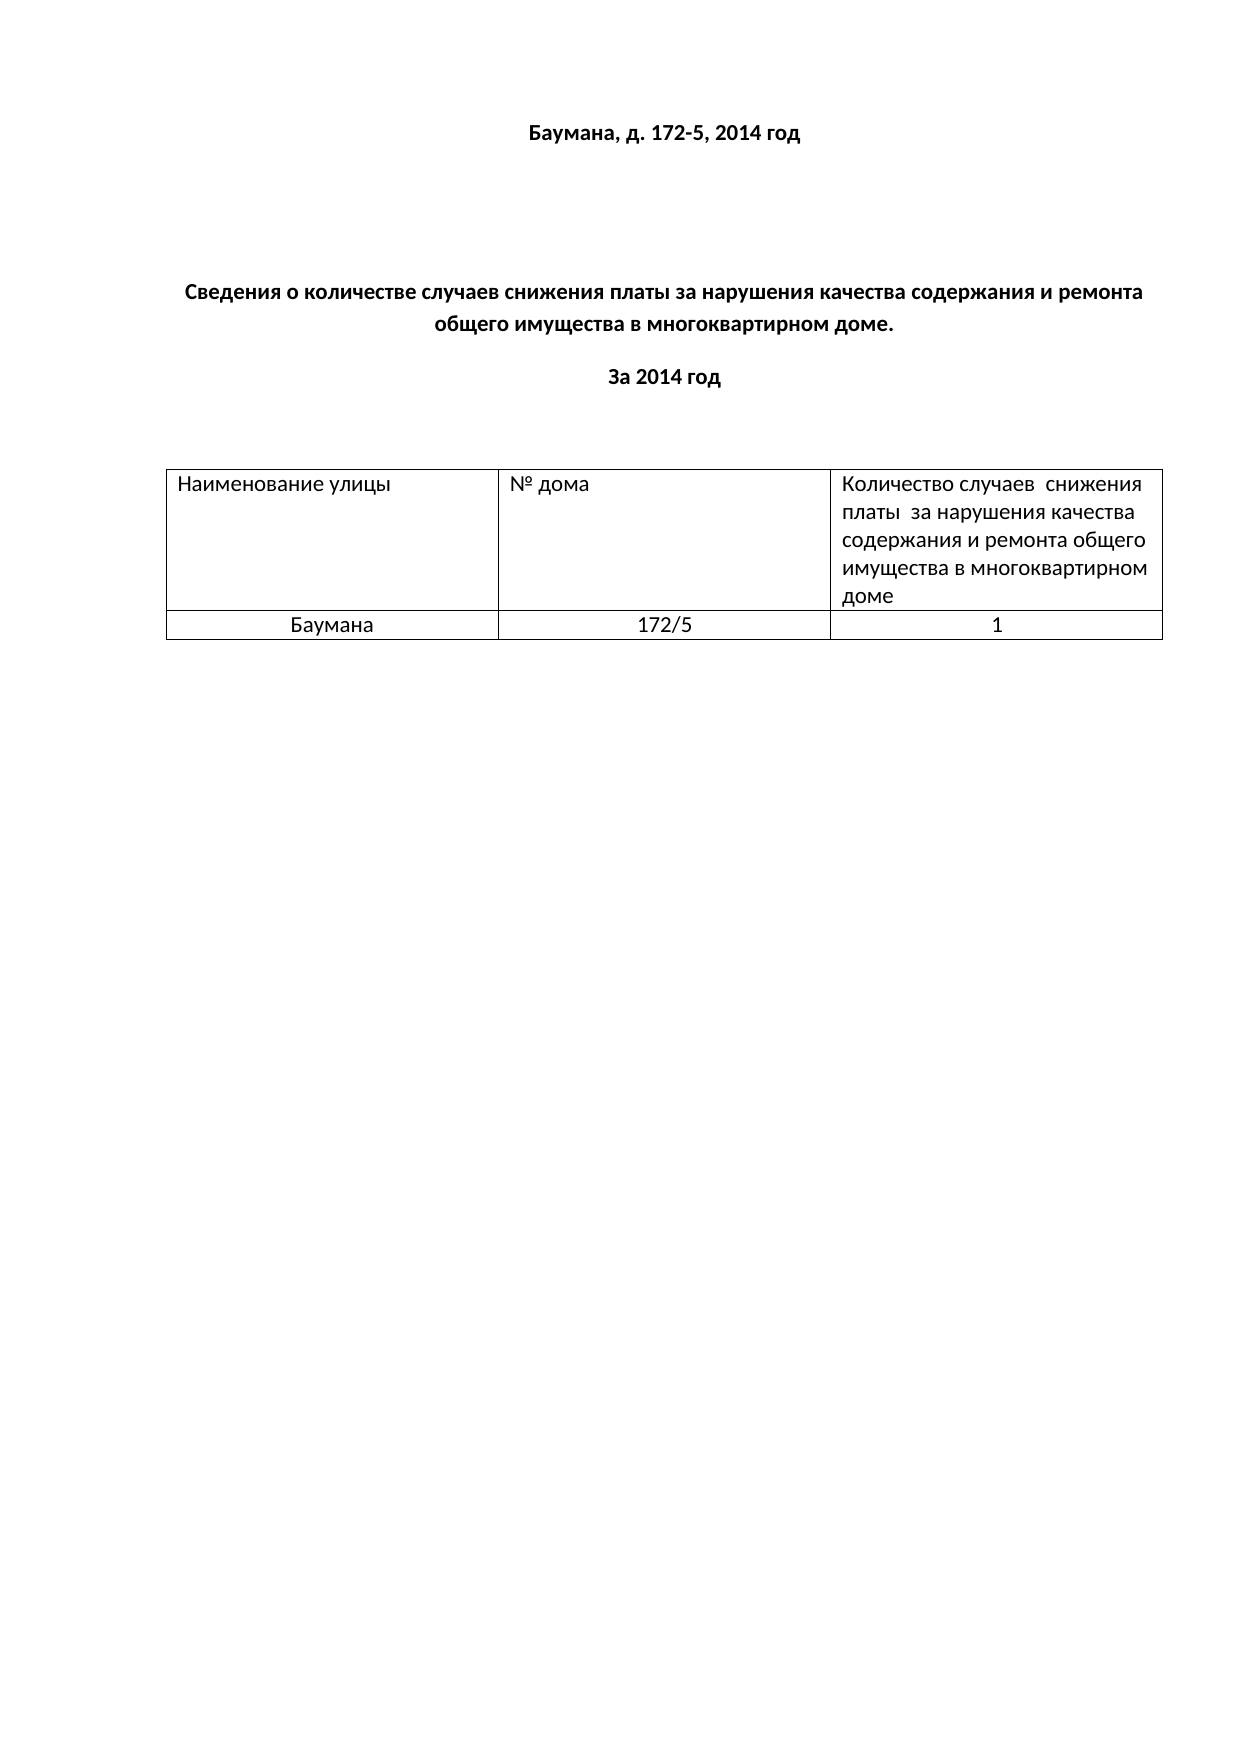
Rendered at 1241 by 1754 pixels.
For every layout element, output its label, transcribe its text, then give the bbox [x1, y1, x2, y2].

table_cell 172/5 [499, 611, 830, 639]
table_header Наименование улицы [167, 470, 498, 609]
text Баумана, д. 172-5, 2014 год [177, 118, 1152, 146]
table_cell Баумана [167, 611, 498, 639]
table_cell 1 [831, 611, 1162, 639]
table_header № дома [499, 470, 830, 609]
text За 2014 год [177, 362, 1152, 390]
table_header Количество случаев снижения платы за нарушения качества содержания и ремонта общего имущества в многоквартирном доме [831, 470, 1162, 609]
text Сведения о количестве случаев снижения платы за нарушения качества содержания и ремонта общего имущества в многоквартирном доме. [177, 277, 1152, 337]
